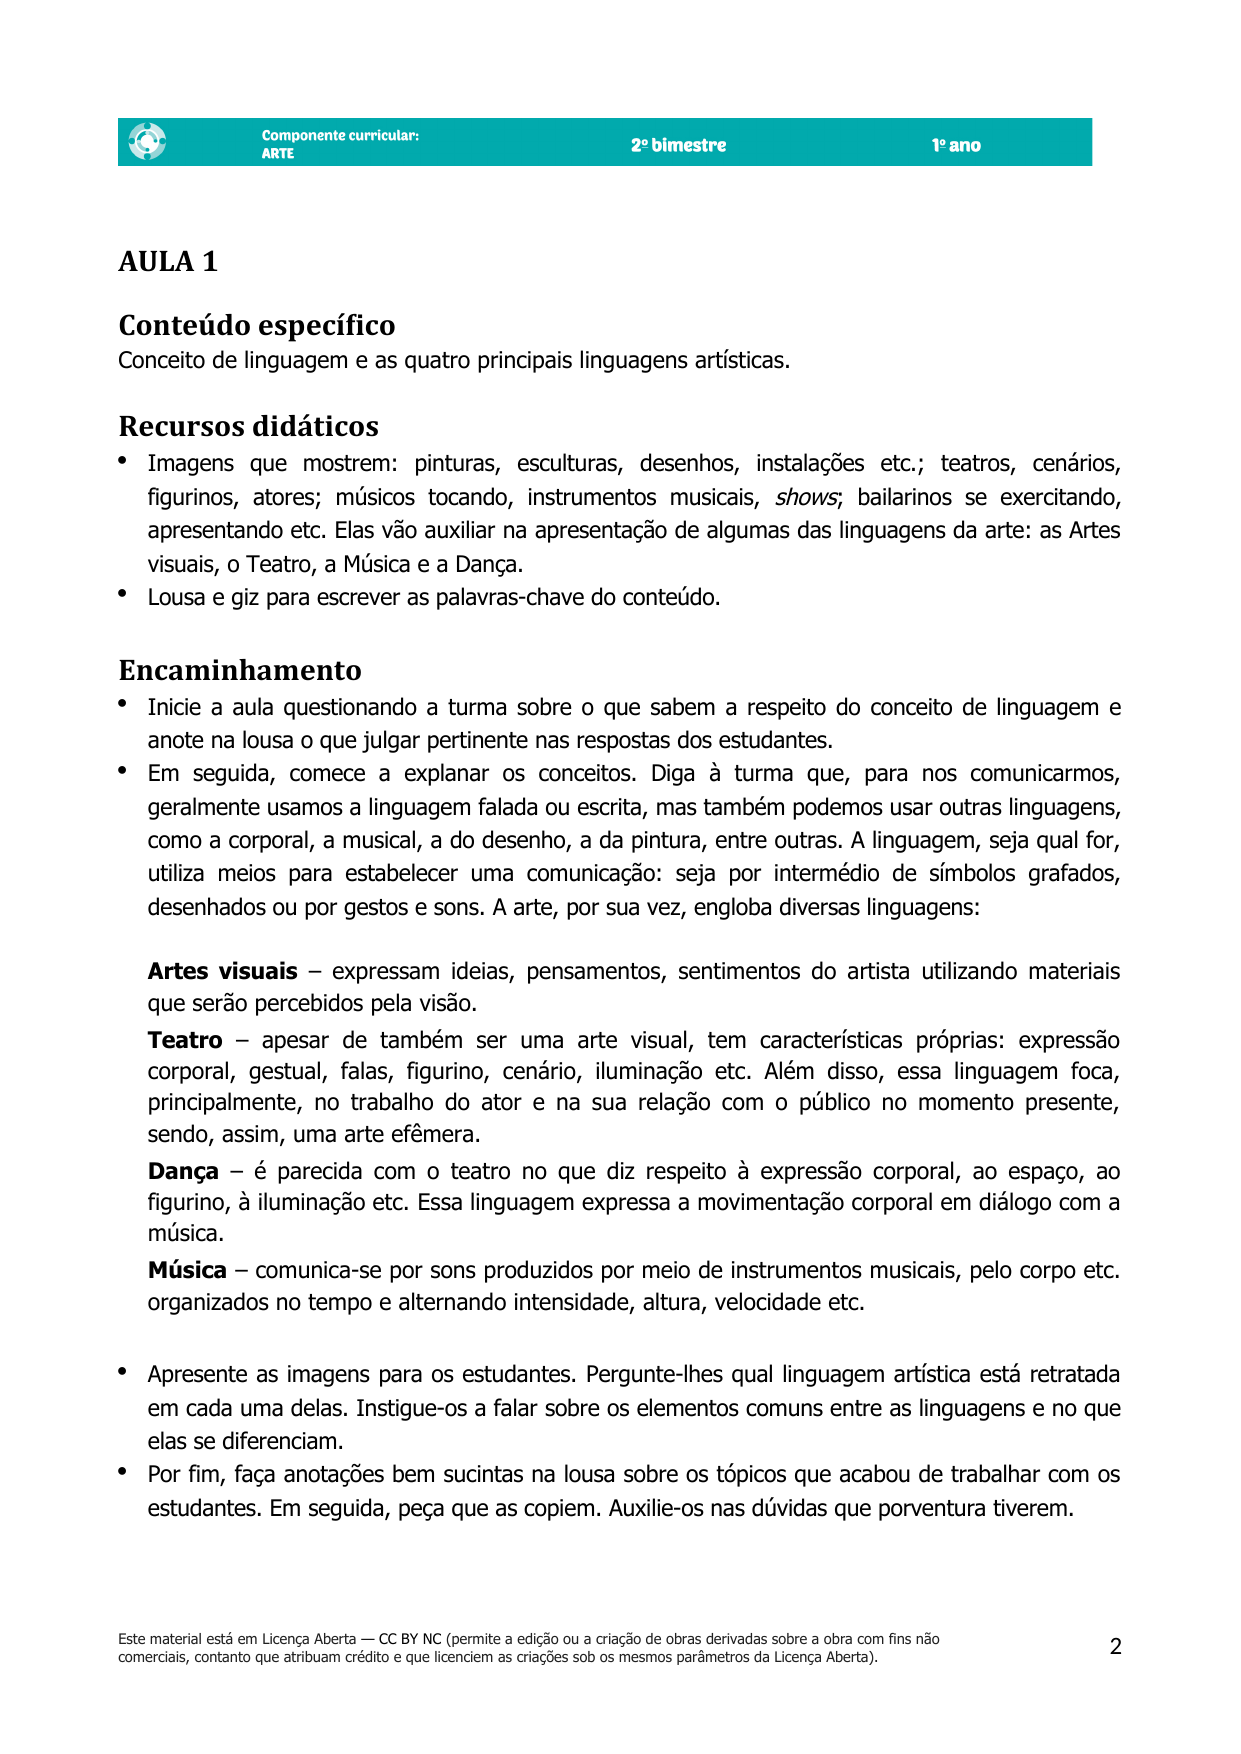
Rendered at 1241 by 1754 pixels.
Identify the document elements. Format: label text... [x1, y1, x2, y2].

text Teatro – apesar de também ser uma arte visual, tem características próprias: expressão corporal, gestual, falas, figurino, cenário, iluminação etc. Além disso, essa linguagem foca, principalmente, no trabalho do ator e na sua relação com o público no momento presente, sendo, assim, uma arte efêmera. [148, 1022, 1122, 1147]
text Inicie a aula questionando a turma sobre o que sabem a respeito do conceito de linguagem e anote na lousa o que julgar pertinente nas respostas dos estudantes. [118, 687, 1122, 753]
text Imagens que mostrem: pinturas, esculturas, desenhos, instalações etc.; teatros, cenários, figurinos, atores; músicos tocando, instrumentos musicais, shows; bailarinos se exercitando, apresentando etc. Elas vão auxiliar na apresentação de algumas das linguagens da arte: as Artes visuais, o Teatro, a Música e a Dança. [118, 443, 1122, 577]
text Conceito de linguagem e as quatro principais linguagens artísticas. [118, 342, 1122, 373]
text Em seguida, comece a explanar os conceitos. Diga à turma que, para nos comunicarmos, geralmente usamos a linguagem falada ou escrita, mas também podemos usar outras linguagens, como a corporal, a musical, a do desenho, a da pintura, entre outras. A linguagem, seja qual for, utiliza meios para estabelecer uma comunicação: seja por intermédio de símbolos grafados, desenhados ou por gestos e sons. A arte, por sua vez, engloba diversas linguagens: [118, 753, 1122, 920]
text Por fim, faça anotações bem sucintas na lousa sobre os tópicos que acabou de trabalhar com os estudantes. Em seguida, peça que as copiem. Auxilie-os nas dúvidas que porventura tiverem. [118, 1454, 1122, 1521]
text Apresente as imagens para os estudantes. Pergunte-lhes qual linguagem artística está retratada em cada uma delas. Instigue-os a falar sobre os elementos comuns entre as linguagens e no que elas se diferenciam. [118, 1354, 1122, 1454]
text Encaminhamento [118, 651, 1122, 687]
text Música – comunica-se por sons produzidos por meio de instrumentos musicais, pelo corpo etc. organizados no tempo e alternando intensidade, altura, velocidade etc. [148, 1252, 1122, 1315]
text AULA 1 [118, 236, 1122, 278]
text Lousa e giz para escrever as palavras-chave do conteúdo. [118, 577, 1122, 610]
text Dança – é parecida com o teatro no que diz respeito à expressão corporal, ao espaço, ao figurino, à iluminação etc. Essa linguagem expressa a movimentação corporal em diálogo com a música. [148, 1153, 1122, 1246]
text Conteúdo específico [118, 307, 1122, 342]
text Recursos didáticos [118, 408, 1122, 443]
text Artes visuais – expressam ideias, pensamentos, sentimentos do artista utilizando materiais que serão percebidos pela visão. [148, 953, 1122, 1016]
picture [118, 118, 1093, 166]
